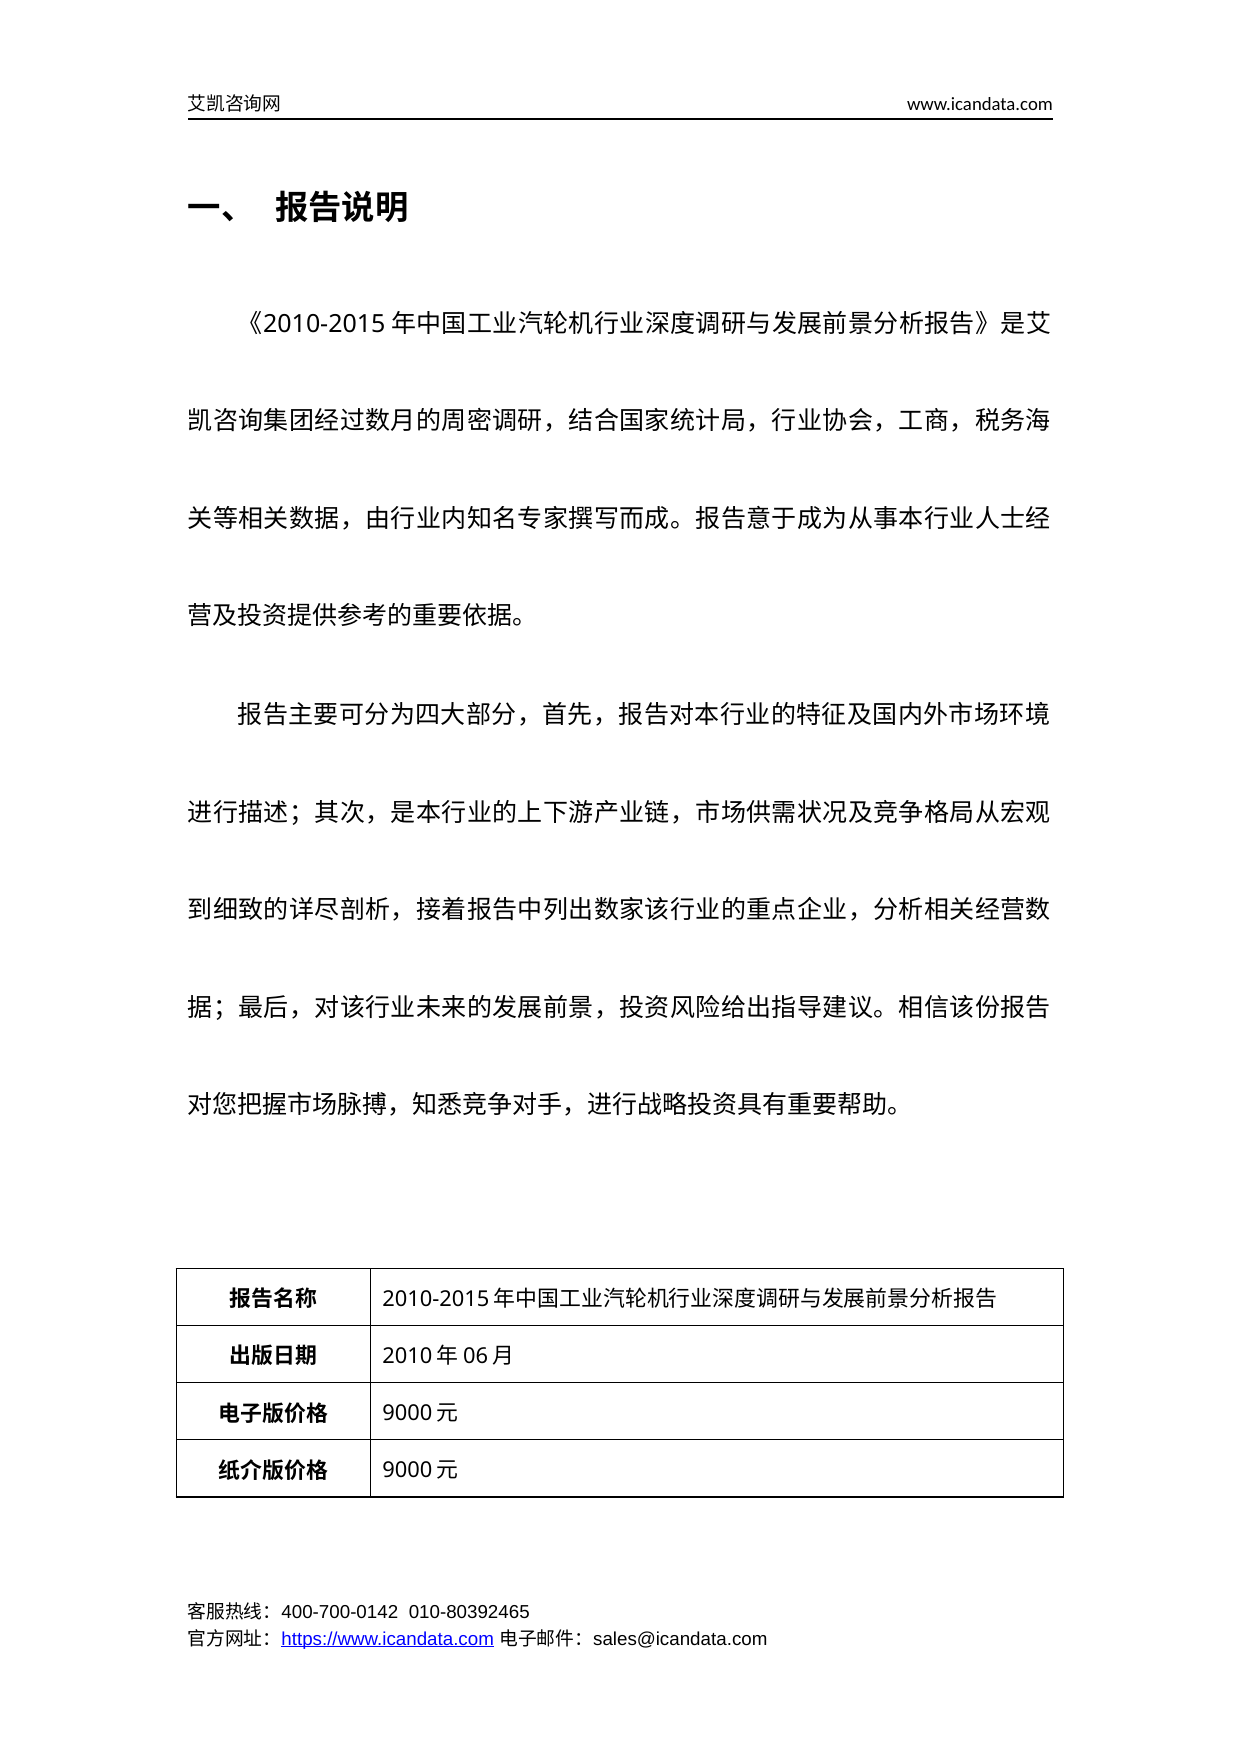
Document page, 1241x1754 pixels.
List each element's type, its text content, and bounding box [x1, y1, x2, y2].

subtitle 报告说明 [187, 172, 1053, 237]
table_cell 9000元 [371, 1383, 1063, 1439]
table_cell 9000元 [371, 1440, 1063, 1496]
table_header 报告名称 [177, 1269, 370, 1325]
table_header 2010-2015年中国工业汽轮机行业深度调研与发展前景分析报告 [371, 1269, 1063, 1325]
table_cell 2010年06月 [371, 1326, 1063, 1382]
table_cell 纸介版价格 [177, 1440, 370, 1496]
table_cell 电子版价格 [177, 1383, 370, 1439]
text 报告主要可分为四大部分，首先，报告对本行业的特征及国内外市场环境进行描述；其次，是本行业的上下游产业链，市场供需状况及竞争格局从宏观到细致的详尽剖析，接着报告中列出数家该行业的重点企业，分析相关经营数据；最后，对该行业未来的发展前景，投资风险给出指导建议。相信该份报告对您把握市场脉搏，知悉竞争对手，进行战略投资具有重要帮助。 [187, 681, 1053, 1136]
table_cell 出版日期 [177, 1326, 370, 1382]
text 《2010-2015年中国工业汽轮机行业深度调研与发展前景分析报告》是艾凯咨询集团经过数月的周密调研，结合国家统计局，行业协会，工商，税务海关等相关数据，由行业内知名专家撰写而成。报告意于成为从事本行业人士经营及投资提供参考的重要依据。 [187, 289, 1053, 646]
